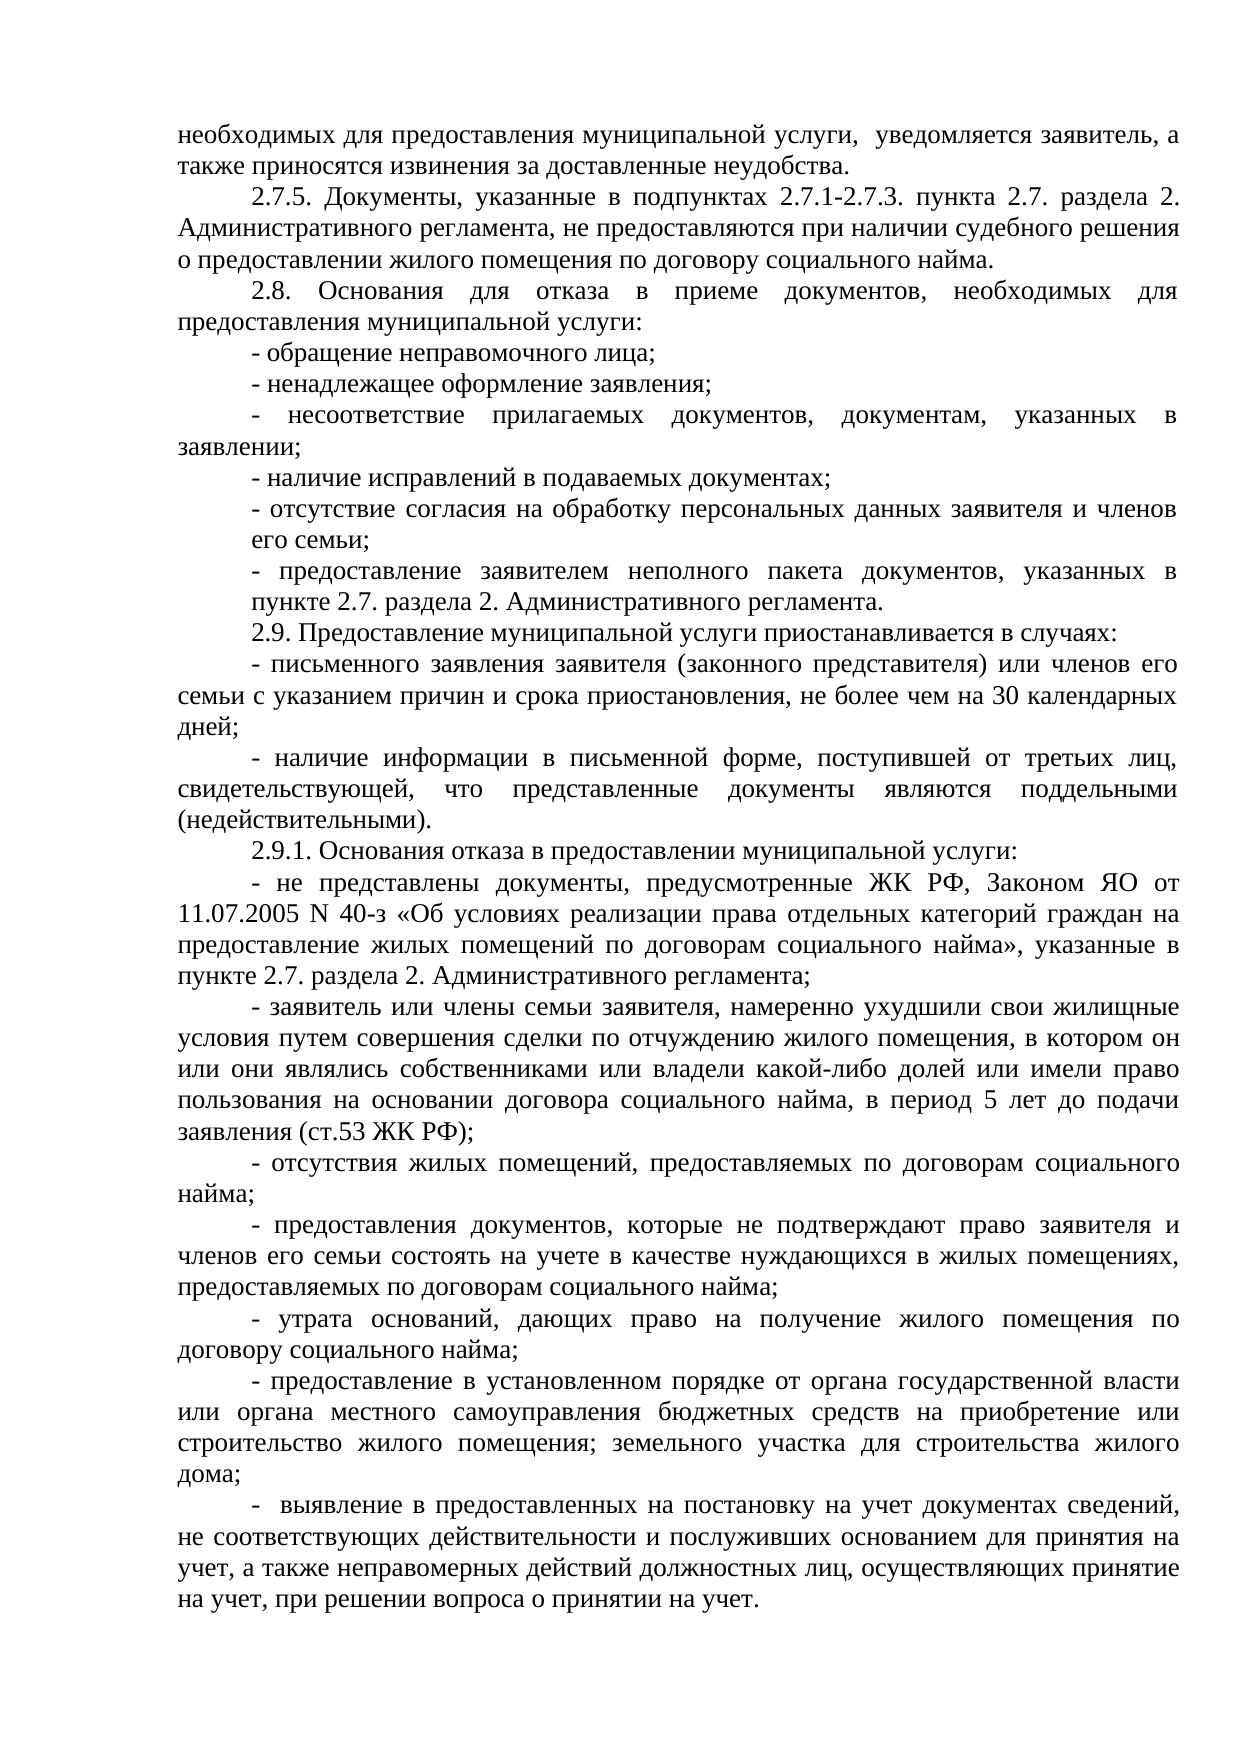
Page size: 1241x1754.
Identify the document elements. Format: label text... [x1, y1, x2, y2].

text - ненадлежащее оформление заявления; [177, 367, 1181, 398]
text - заявитель или члены семьи заявителя, намеренно ухудшили свои жилищные условия путем совершения сделки по отчуждению жилого помещения, в котором он или они являлись собственниками или владели какой-либо долей или имели право пользования на основании договора социального найма, в период 5 лет до подачи заявления (ст.53 ЖК РФ); [177, 990, 1181, 1146]
text - выявление в предоставленных на постановку на учет документах сведений, не соответствующих действительности и послуживших основанием для принятия на учет, а также неправомерных действий должностных лиц, осуществляющих принятие на учет, при решении вопроса о принятии на учет. [177, 1488, 1181, 1613]
text - наличие информации в письменной форме, поступившей от третьих лиц, свидетельствующей, что представленные документы являются поддельными (недействительными). [177, 741, 1178, 834]
text - обращение неправомочного лица; [177, 336, 1181, 367]
text - отсутствие согласия на обработку персональных данных заявителя и членов его семьи; [251, 492, 1178, 554]
text - утрата оснований, дающих право на получение жилого помещения по договору социального найма; [177, 1302, 1181, 1364]
text 2.7.5. Документы, указанные в подпунктах 2.7.1-2.7.3. пункта 2.7. раздела 2. Административного регламента, не предоставляются при наличии судебного решения о предоставлении жилого помещения по договору социального найма. [177, 180, 1181, 274]
text 2.9.1. Основания отказа в предоставлении муниципальной услуги: [177, 834, 1181, 866]
text - предоставление в установленном порядке от органа государственной власти или органа местного самоуправления бюджетных средств на приобретение или строительство жилого помещения; земельного участка для строительства жилого дома; [177, 1364, 1181, 1488]
text - отсутствия жилых помещений, предоставляемых по договорам социального найма; [177, 1146, 1181, 1208]
text - письменного заявления заявителя (законного представителя) или членов его семьи с указанием причин и срока приостановления, не более чем на 30 календарных дней; [177, 648, 1178, 741]
text - не представлены документы, предусмотренные ЖК РФ, Законом ЯО от 11.07.2005 N 40-з «Об условиях реализации права отдельных категорий граждан на предоставление жилых помещений по договорам социального найма», указанные в пункте 2.7. раздела 2. Административного регламента; [177, 866, 1181, 990]
text - наличие исправлений в подаваемых документах; [177, 461, 1178, 492]
text - предоставление заявителем неполного пакета документов, указанных в пункте 2.7. раздела 2. Административного регламента. [251, 554, 1178, 616]
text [177, 118, 1181, 180]
text - несоответствие прилагаемых документов, документам, указанных в заявлении; [177, 398, 1178, 461]
text 2.8. Основания для отказа в приеме документов, необходимых для предоставления муниципальной услуги: [177, 274, 1178, 336]
text - предоставления документов, которые не подтверждают право заявителя и членов его семьи состоять на учете в качестве нуждающихся в жилых помещениях, предоставляемых по договорам социального найма; [177, 1208, 1181, 1302]
text 2.9. Предоставление муниципальной услуги приостанавливается в случаях: [177, 616, 1178, 648]
